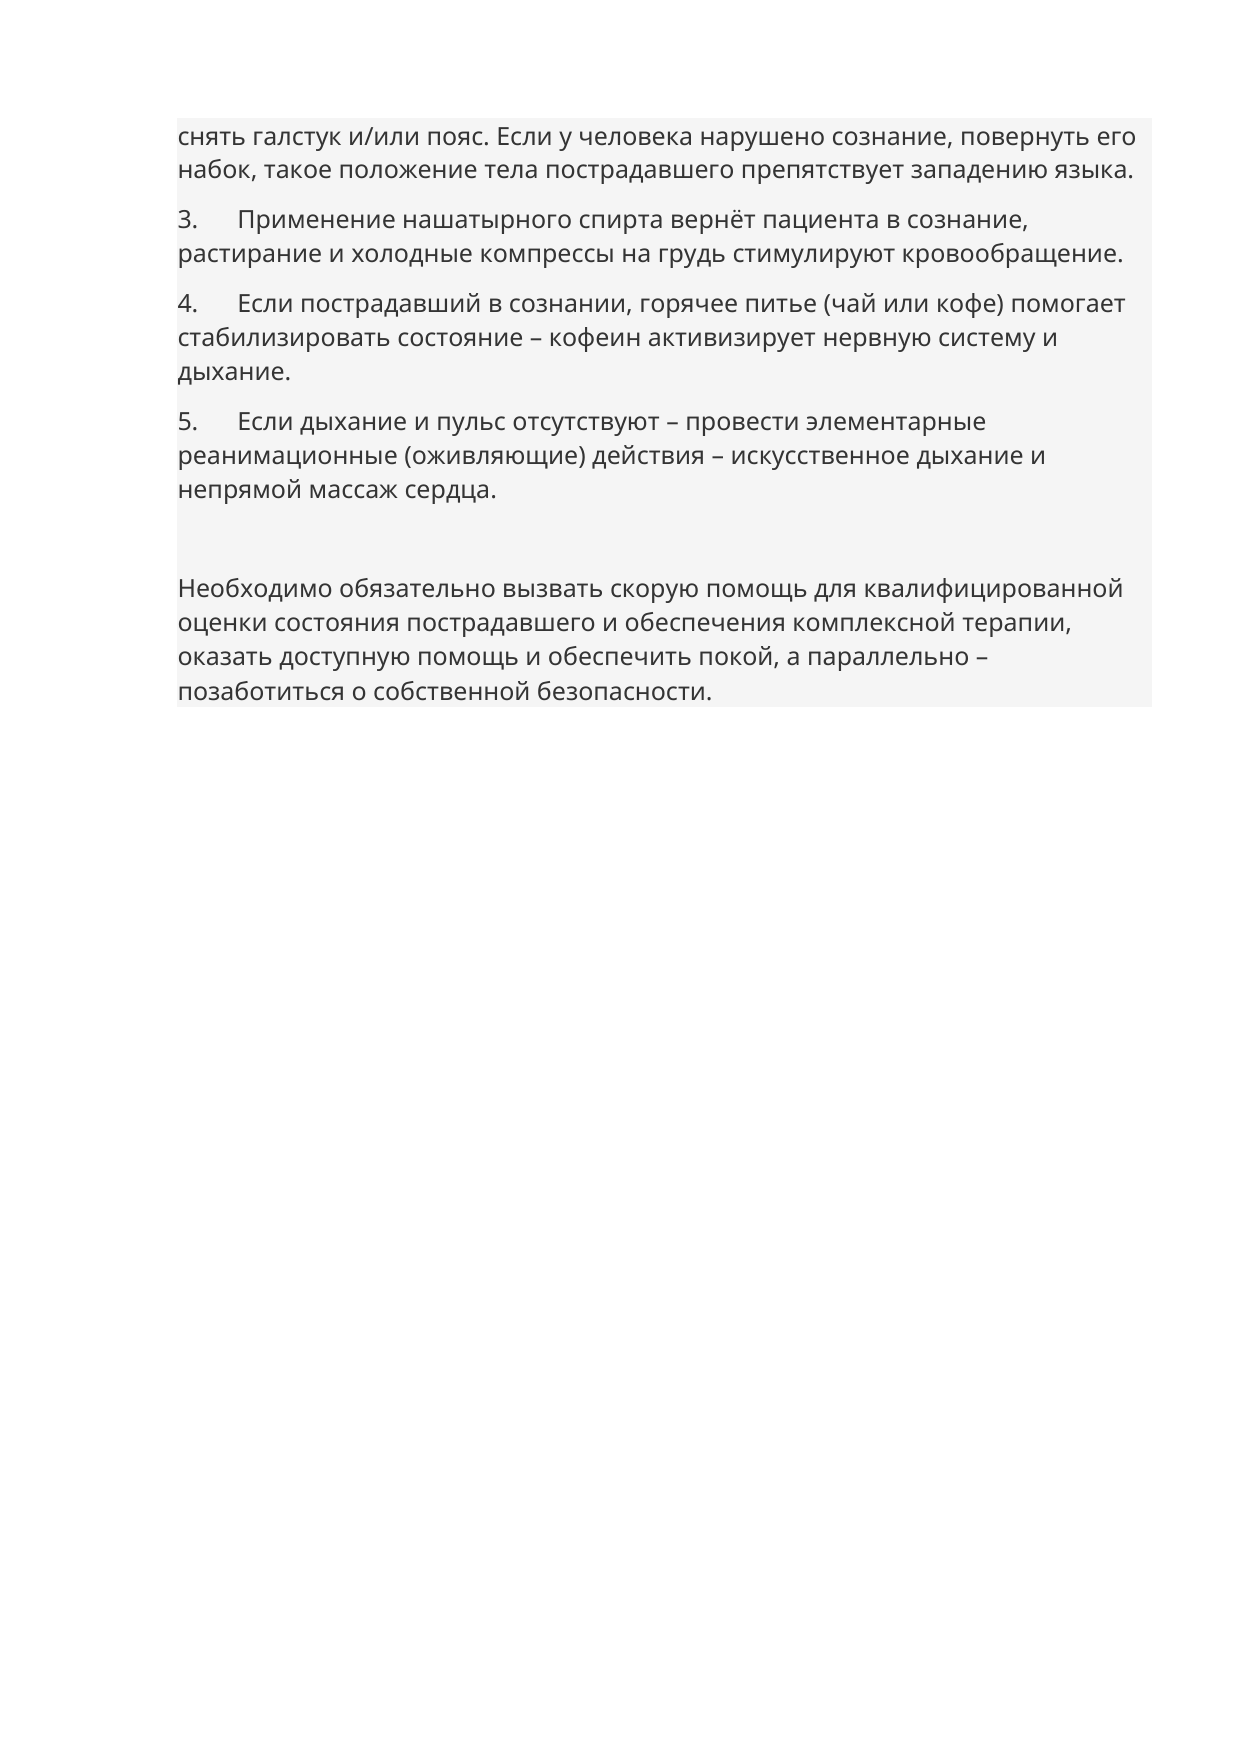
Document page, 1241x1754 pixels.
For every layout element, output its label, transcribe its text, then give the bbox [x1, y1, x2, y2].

text 3. Применение нашатырного спирта вернёт пациента в сознание, растирание и холодные компрессы на грудь стимулируют кровообращение. [177, 202, 1152, 270]
text 4. Если пострадавший в сознании, горячее питье (чай или кофе) помогает стабилизировать состояние – кофеин активизирует нервную систему и дыхание. [177, 286, 1152, 388]
text 5. Если дыхание и пульс отсутствуют – провести элементарные реанимационные (оживляющие) действия – искусственное дыхание и непрямой массаж сердца. [177, 403, 1152, 506]
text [177, 118, 1152, 186]
text Необходимо обязательно вызвать скорую помощь для квалифицированной оценки состояния пострадавшего и обеспечения комплексной терапии, оказать доступную помощь и обеспечить покой, а параллельно – позаботиться о собственной безопасности. [177, 571, 1152, 707]
